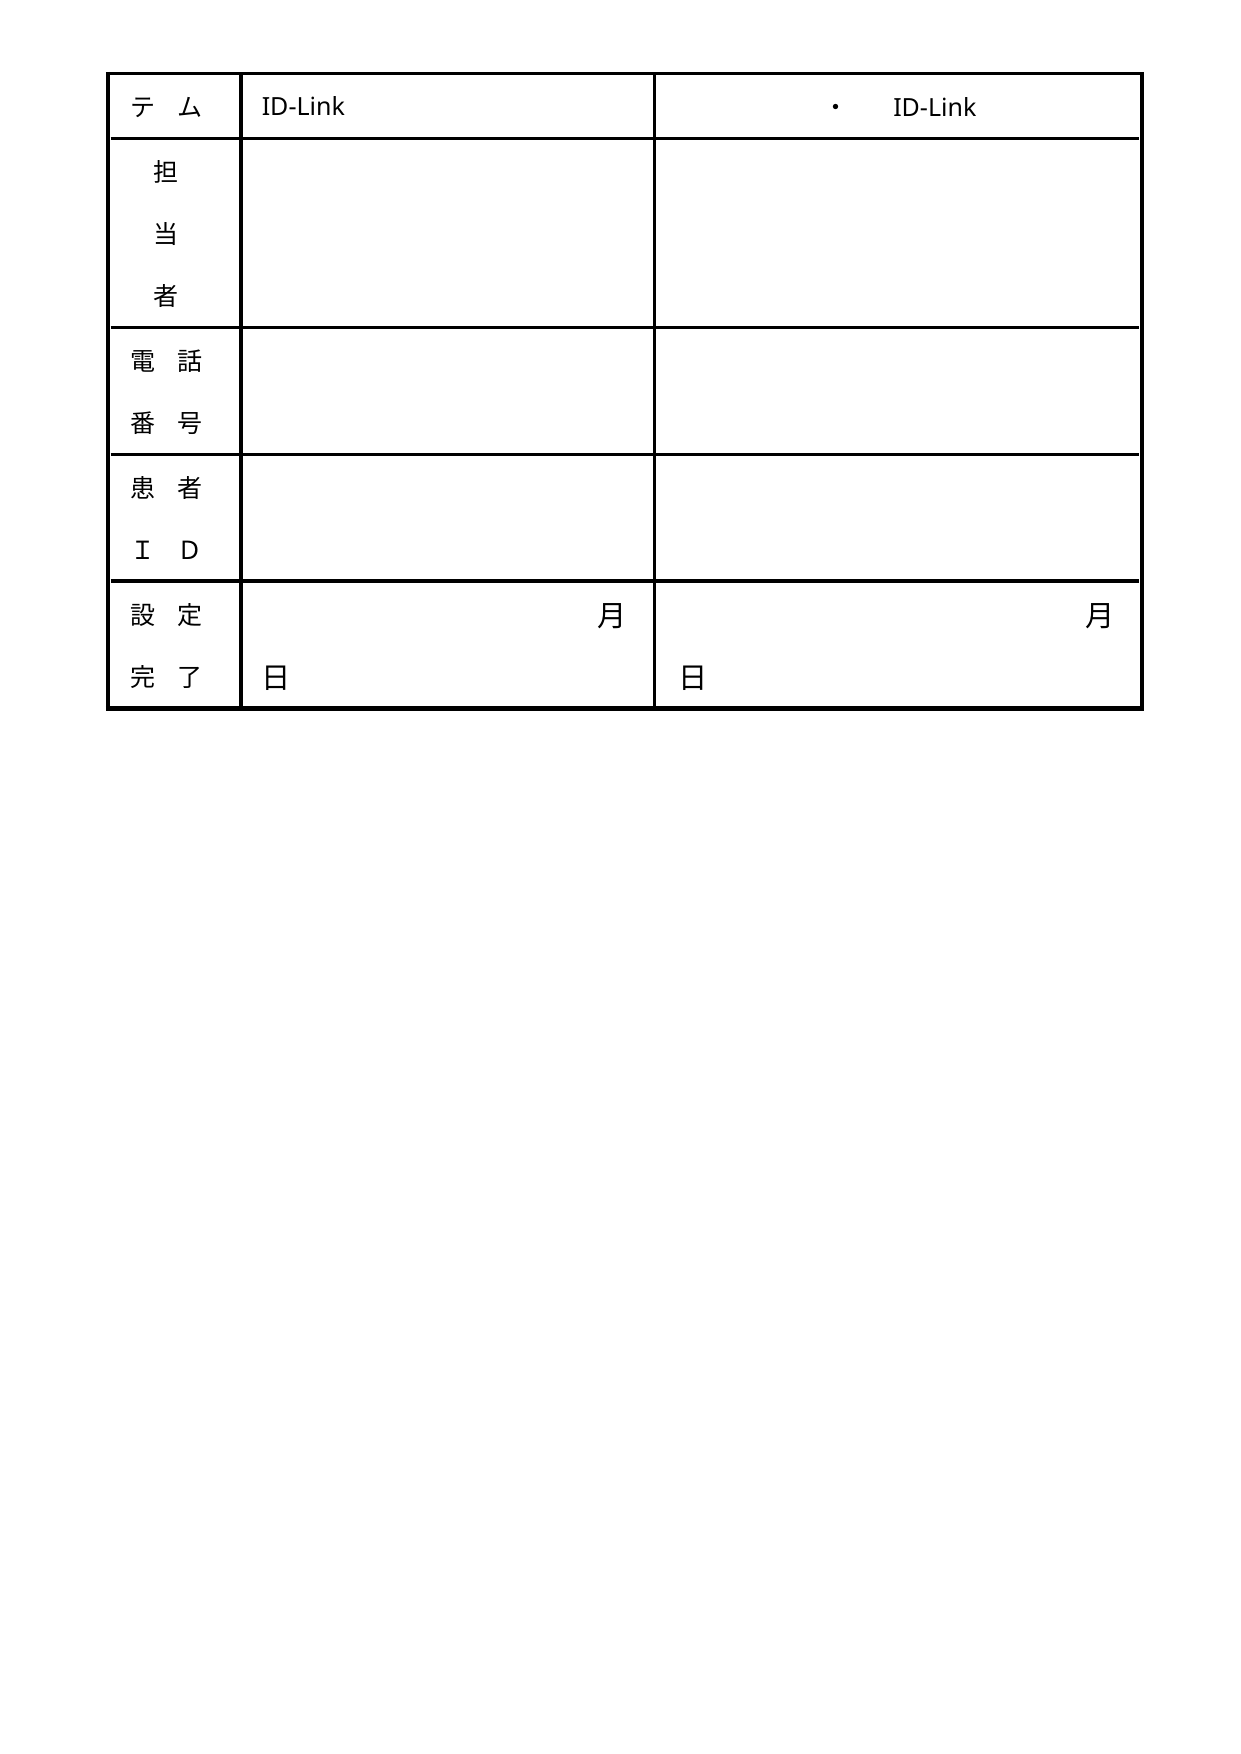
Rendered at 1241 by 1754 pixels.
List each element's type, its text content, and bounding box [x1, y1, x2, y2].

table_cell 設定完了 [110, 580, 239, 706]
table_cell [243, 75, 653, 137]
table_cell [243, 140, 653, 326]
table_cell 担 当 者 [110, 138, 239, 326]
table_cell 月 日 [656, 579, 1140, 706]
table_cell [656, 137, 1140, 326]
table_cell 患者ＩＤ [110, 454, 239, 579]
table_cell 月 日 [243, 583, 653, 706]
table_cell [656, 326, 1140, 452]
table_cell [656, 75, 1140, 137]
table_cell [243, 456, 653, 579]
table_cell [243, 329, 653, 452]
table_cell [656, 453, 1140, 579]
table_cell システム [110, 75, 239, 137]
table_cell 電話番号 [110, 327, 239, 452]
